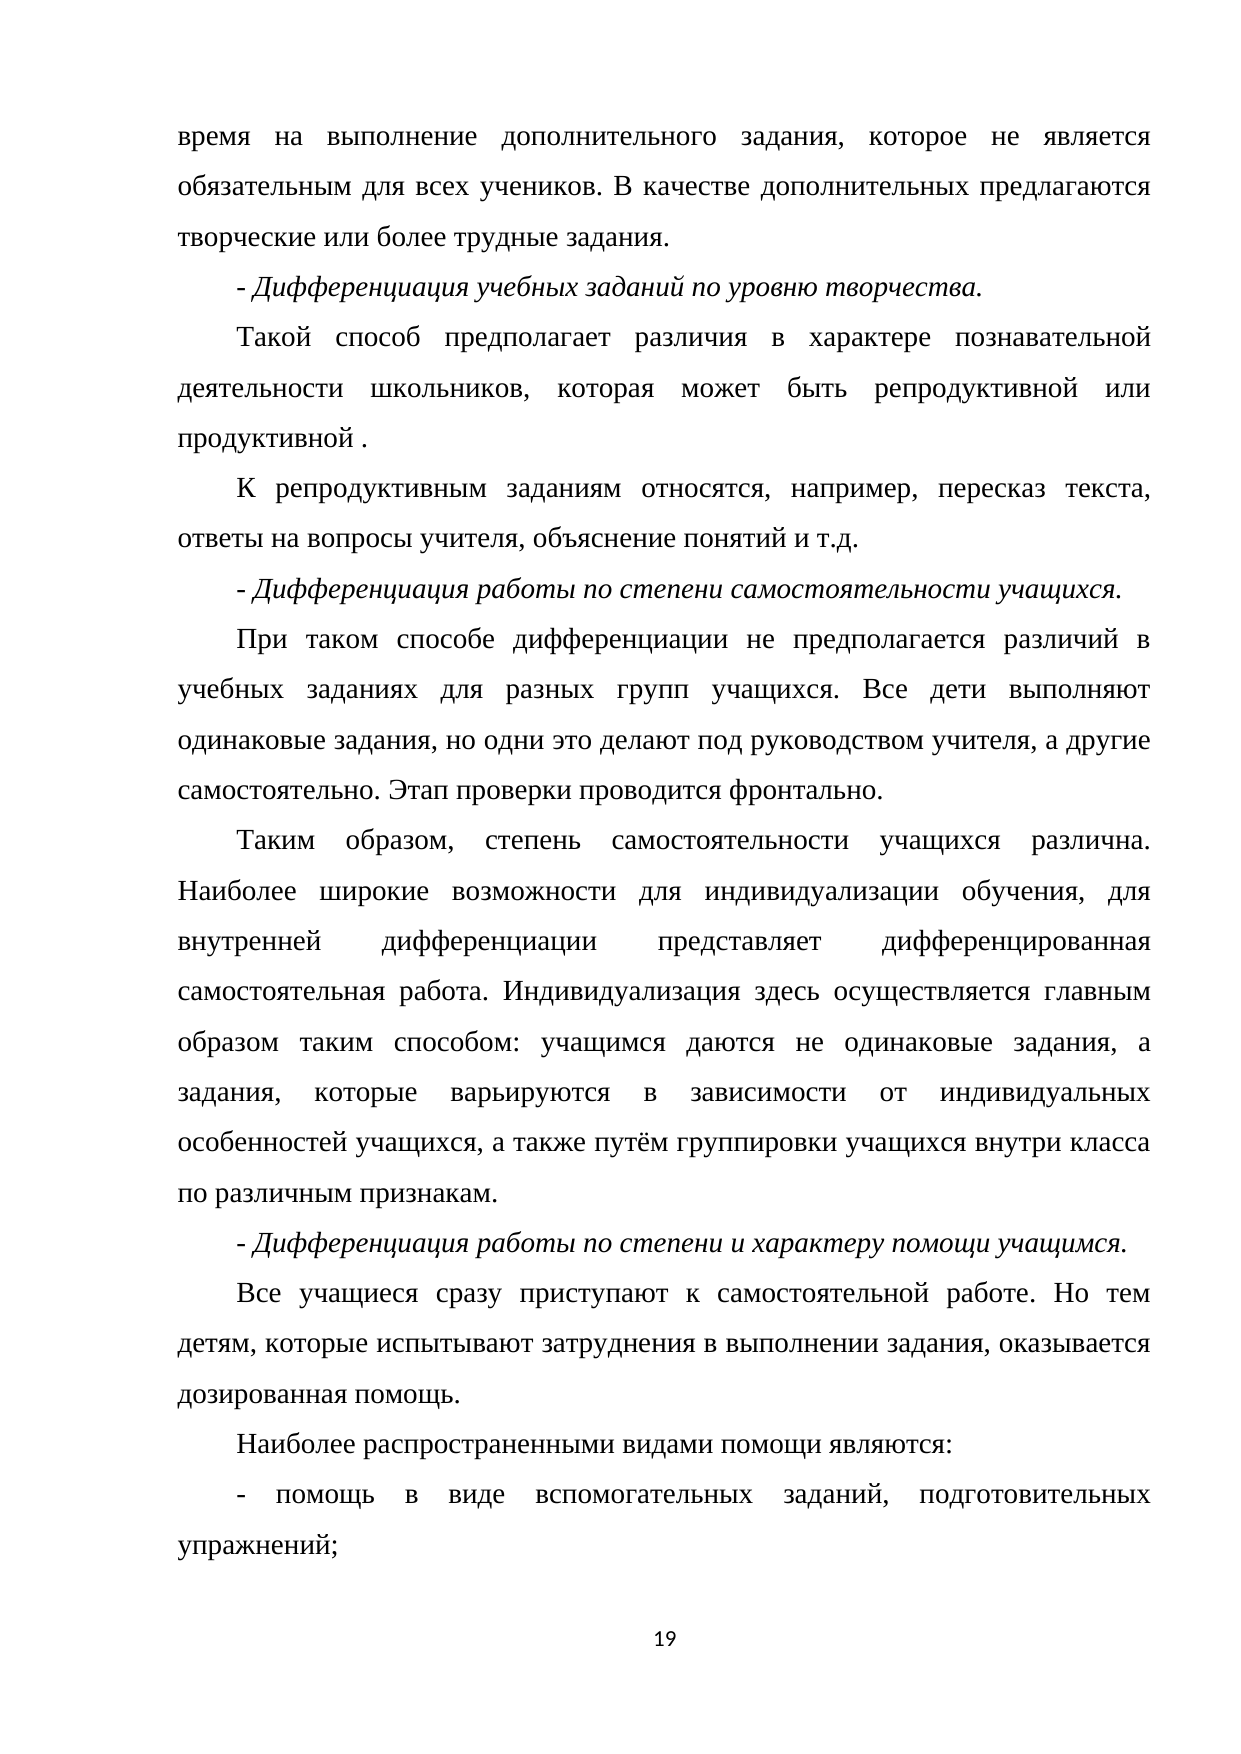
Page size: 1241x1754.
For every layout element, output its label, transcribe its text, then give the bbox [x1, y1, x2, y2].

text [177, 118, 1152, 252]
text При таком способе дифференциации не предполагается различий в учебных заданиях для разных групп учащихся. Все дети выполняют одинаковые задания, но одни это делают под руководством учителя, а другие самостоятельно. Этап проверки проводится фронтально. [177, 621, 1152, 806]
text - помощь в виде вспомогательных заданий, подготовительных упражнений; [177, 1477, 1152, 1560]
text К репродуктивным заданиям относятся, например, пересказ текста, ответы на вопросы учителя, объяснение понятий и т.д. [177, 470, 1152, 554]
text Все учащиеся сразу приступают к самостоятельной работе. Но тем детям, которые испытывают затруднения в выполнении задания, оказывается дозированная помощь. [177, 1275, 1152, 1409]
text Таким образом, степень самостоятельности учащихся различна. Наиболее широкие возможности для индивидуализации обучения, для внутренней дифференциации представляет дифференцированная самостоятельная работа. Индивидуализация здесь осуществляется главным образом таким способом: учащимся даются не одинаковые задания, а задания, которые варьируются в зависимости от индивидуальных особенностей учащихся, а также путём группировки учащихся внутри класса по различным признакам. [177, 822, 1152, 1208]
text - Дифференциация работы по степени и характеру помощи учащимся. [177, 1225, 1152, 1258]
text - Дифференциация работы по степени самостоятельности учащихся. [177, 571, 1152, 604]
text Наиболее распространенными видами помощи являются: [177, 1426, 1152, 1460]
text Такой способ предполагает различия в характере познавательной деятельности школьников, которая может быть репродуктивной или продуктивной . [177, 319, 1152, 453]
text - Дифференциация учебных заданий по уровню творчества. [177, 269, 1152, 303]
